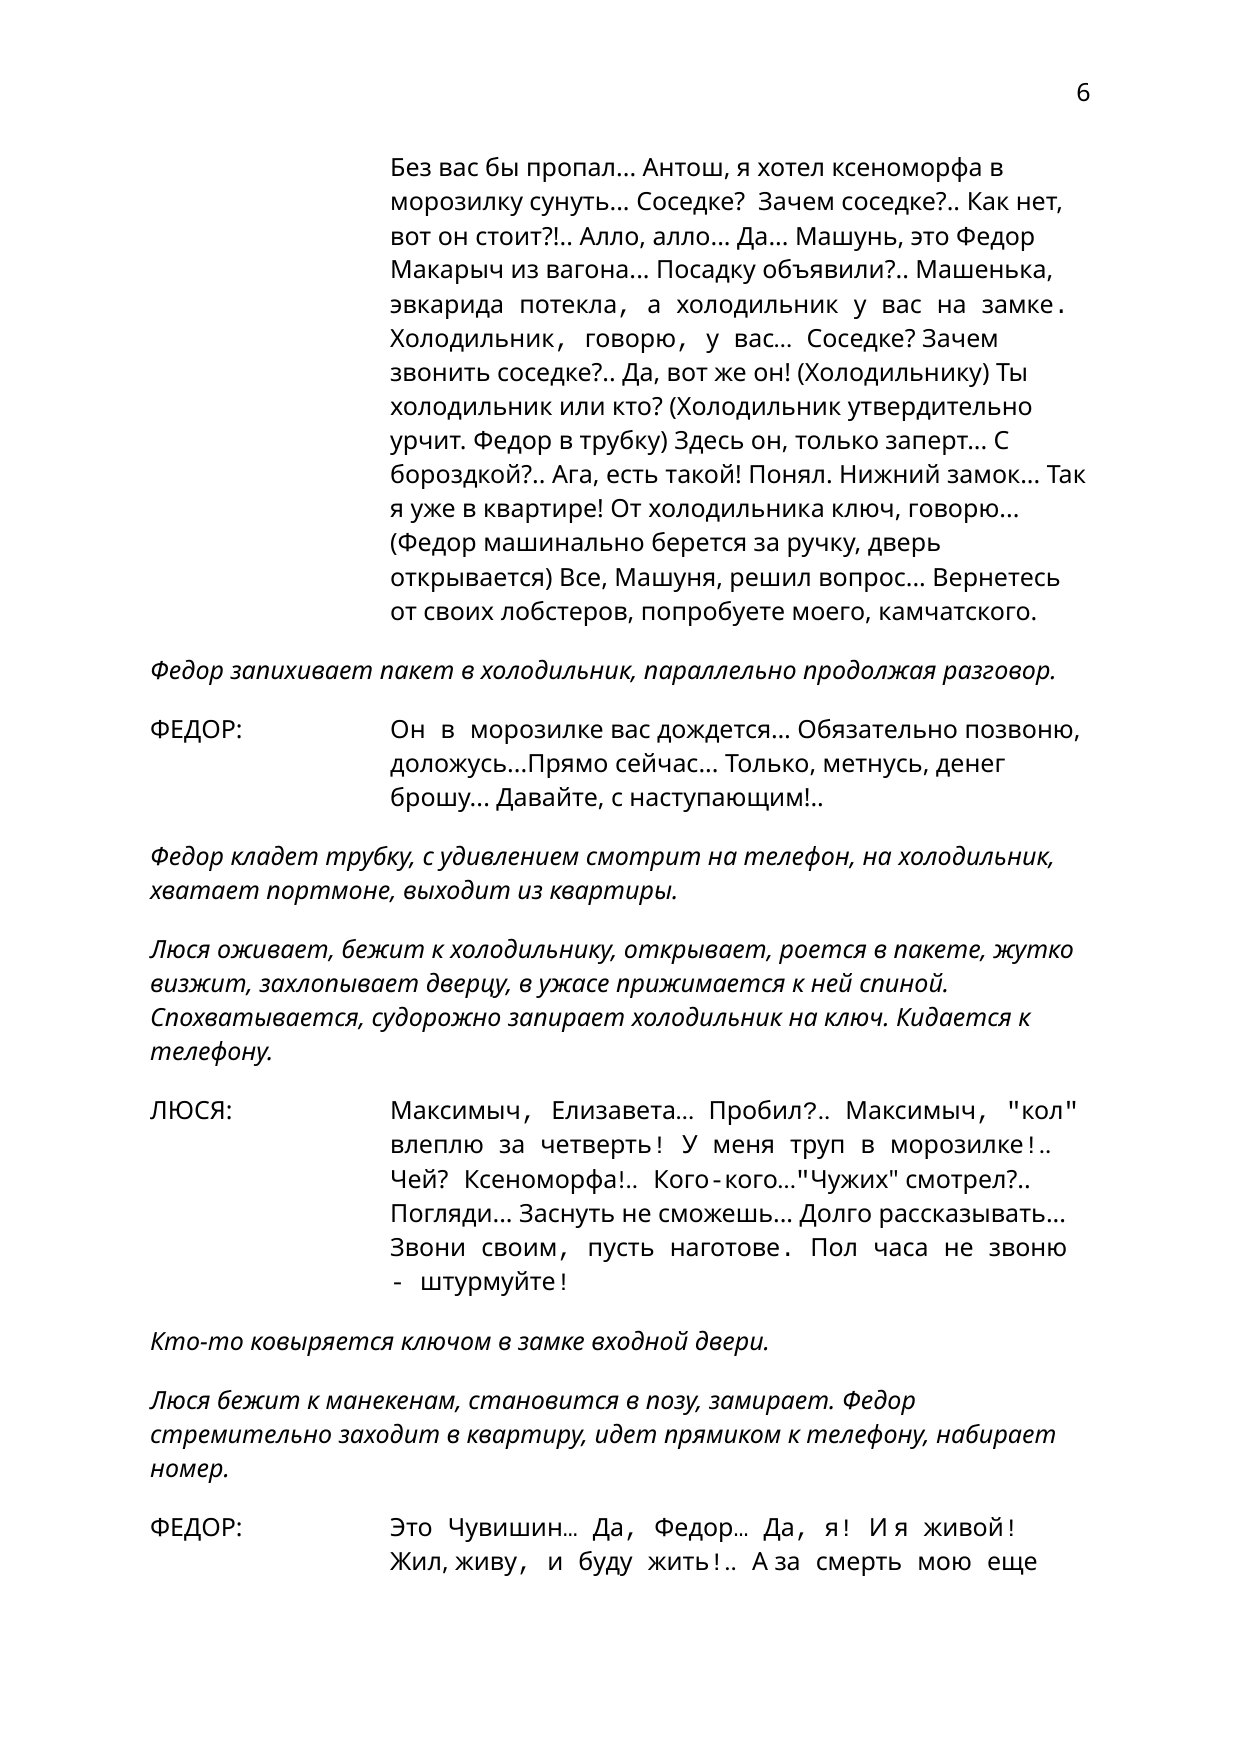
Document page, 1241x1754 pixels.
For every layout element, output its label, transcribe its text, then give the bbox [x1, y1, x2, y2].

text Люся бежит к манекенам, становится в позу, замирает. Федор стремительно заходит в квартиру, идет прямиком к телефону, набирает номер. [150, 1382, 1090, 1484]
text Люся оживает, бежит к холодильнику, открывает, роется в пакете, жутко визжит, захлопывает дверцу, в ужасе прижимается к ней спиной. Спохватывается, судорожно запирает холодильник на ключ. Кидается к телефону. [150, 932, 1090, 1068]
text ФЕДОР: Он в морозилке вас дождется… Обязательно позвоню, доложусь...Прямо сейчас... Только, метнусь, денег брошу... Давайте, с наступающим!.. [150, 711, 1090, 813]
text Кто-то ковыряется ключом в замке входной двери. [150, 1323, 1090, 1357]
text ЛЮСЯ: Максимыч, Елизавета… Пробил?.. Максимыч, "кол" влеплю за четверть! У меня труп в морозилке!.. Чей? Ксеноморфа!.. Кого-кого…"Чужих" смотрел?.. Погляди... Заснуть не сможешь... Долго рассказывать... Звони своим, пусть наготове. Пол часа не звоню - штурмуйте! [150, 1093, 1090, 1298]
text Федор запихивает пакет в холодильник, параллельно продолжая разговор. [150, 652, 1090, 686]
text Федор кладет трубку, с удивлением смотрит на телефон, на холодильник, хватает портмоне, выходит из квартиры. [150, 838, 1090, 907]
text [150, 1509, 1090, 1578]
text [150, 150, 1090, 627]
